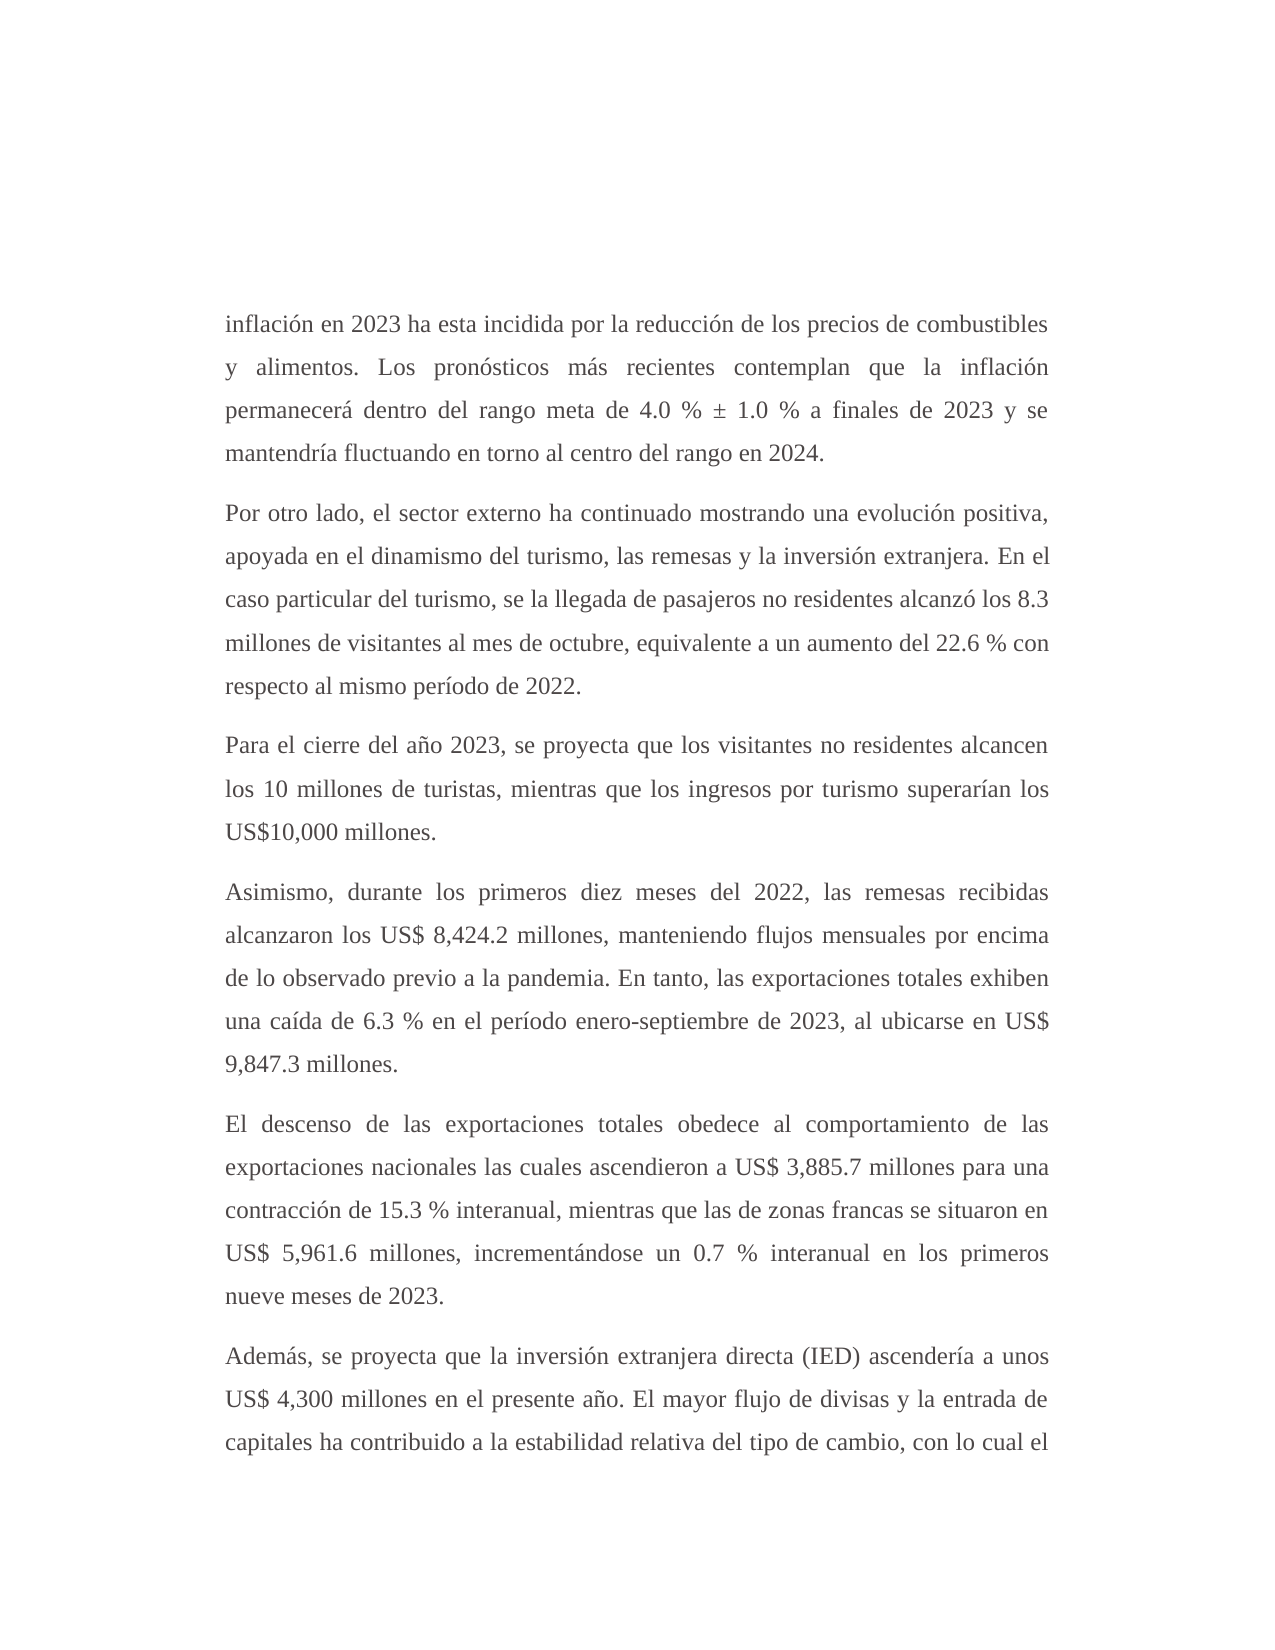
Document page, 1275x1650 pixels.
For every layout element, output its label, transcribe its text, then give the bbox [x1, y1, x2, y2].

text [225, 1341, 1050, 1456]
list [225, 309, 1050, 467]
text Asimismo, durante los primeros diez meses del 2022, las remesas recibidas alcanzaron los US$ 8,424.2 millones, manteniendo flujos mensuales por encima de lo observado previo a la pandemia. En tanto, las exportaciones totales exhiben una caída de 6.3 % en el período enero-septiembre de 2023, al ubicarse en US$ 9,847.3 millones. [225, 877, 1050, 1078]
text Por otro lado, el sector externo ha continuado mostrando una evolución positiva, apoyada en el dinamismo del turismo, las remesas y la inversión extranjera. En el caso particular del turismo, se la llegada de pasajeros no residentes alcanzó los 8.3 millones de visitantes al mes de octubre, equivalente a un aumento del 22.6 % con respecto al mismo período de 2022. [225, 498, 1050, 699]
text Para el cierre del año 2023, se proyecta que los visitantes no residentes alcancen los 10 millones de turistas, mientras que los ingresos por turismo superarían los US$10,000 millones. [225, 731, 1050, 846]
text El descenso de las exportaciones totales obedece al comportamiento de las exportaciones nacionales las cuales ascendieron a US$ 3,885.7 millones para una contracción de 15.3 % interanual, mientras que las de zonas francas se situaron en US$ 5,961.6 millones, incrementándose un 0.7 % interanual en los primeros nueve meses de 2023. [225, 1109, 1050, 1310]
